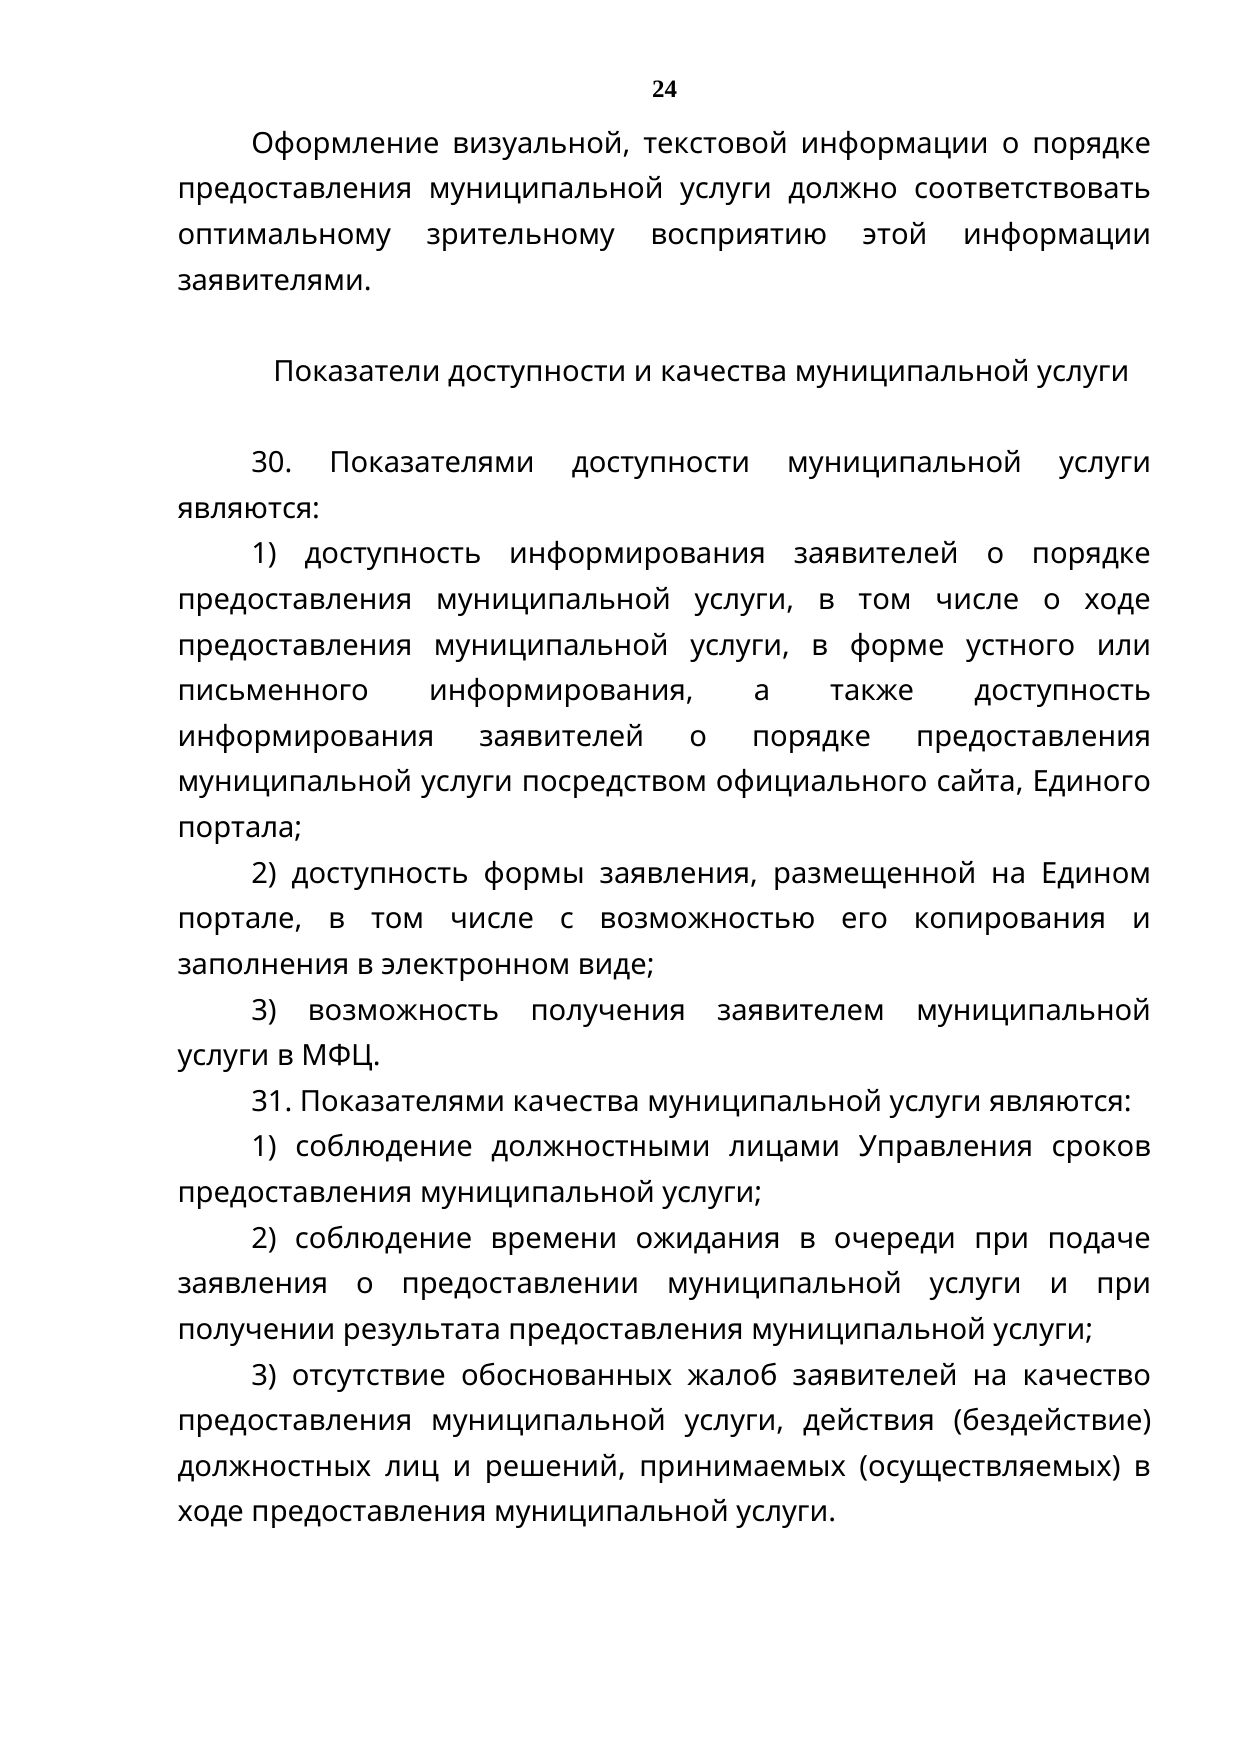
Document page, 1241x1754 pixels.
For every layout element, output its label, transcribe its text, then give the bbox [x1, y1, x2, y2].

text 2) доступность формы заявления, размещенной на Едином портале, в том числе с возможностью его копирования и заполнения в электронном виде; [177, 852, 1152, 983]
text 31. Показателями качества муниципальной услуги являются: [177, 1080, 1152, 1120]
text 30. Показателями доступности муниципальной услуги являются: [177, 441, 1152, 527]
text 1) доступность информирования заявителей о порядке предоставления муниципальной услуги, в том числе о ходе предоставления муниципальной услуги, в форме устного или письменного информирования, а также доступность информирования заявителей о порядке предоставления муниципальной услуги посредством официального сайта, Единого портала; [177, 532, 1152, 846]
text 2) соблюдение времени ожидания в очереди при подаче заявления о предоставлении муниципальной услуги и при получении результата предоставления муниципальной услуги; [177, 1217, 1152, 1348]
text 3) отсутствие обоснованных жалоб заявителей на качество предоставления муниципальной услуги, действия (бездействие) должностных лиц и решений, принимаемых (осуществляемых) в ходе предоставления муниципальной услуги. [177, 1354, 1152, 1530]
text 3) возможность получения заявителем муниципальной услуги в МФЦ. [177, 989, 1152, 1074]
text Показатели доступности и качества муниципальной услуги [177, 350, 1152, 390]
text Оформление визуальной, текстовой информации о порядке предоставления муниципальной услуги должно соответствовать оптимальному зрительному восприятию этой информации заявителями. [177, 122, 1152, 298]
text 1) соблюдение должностными лицами Управления сроков предоставления муниципальной услуги; [177, 1126, 1152, 1211]
